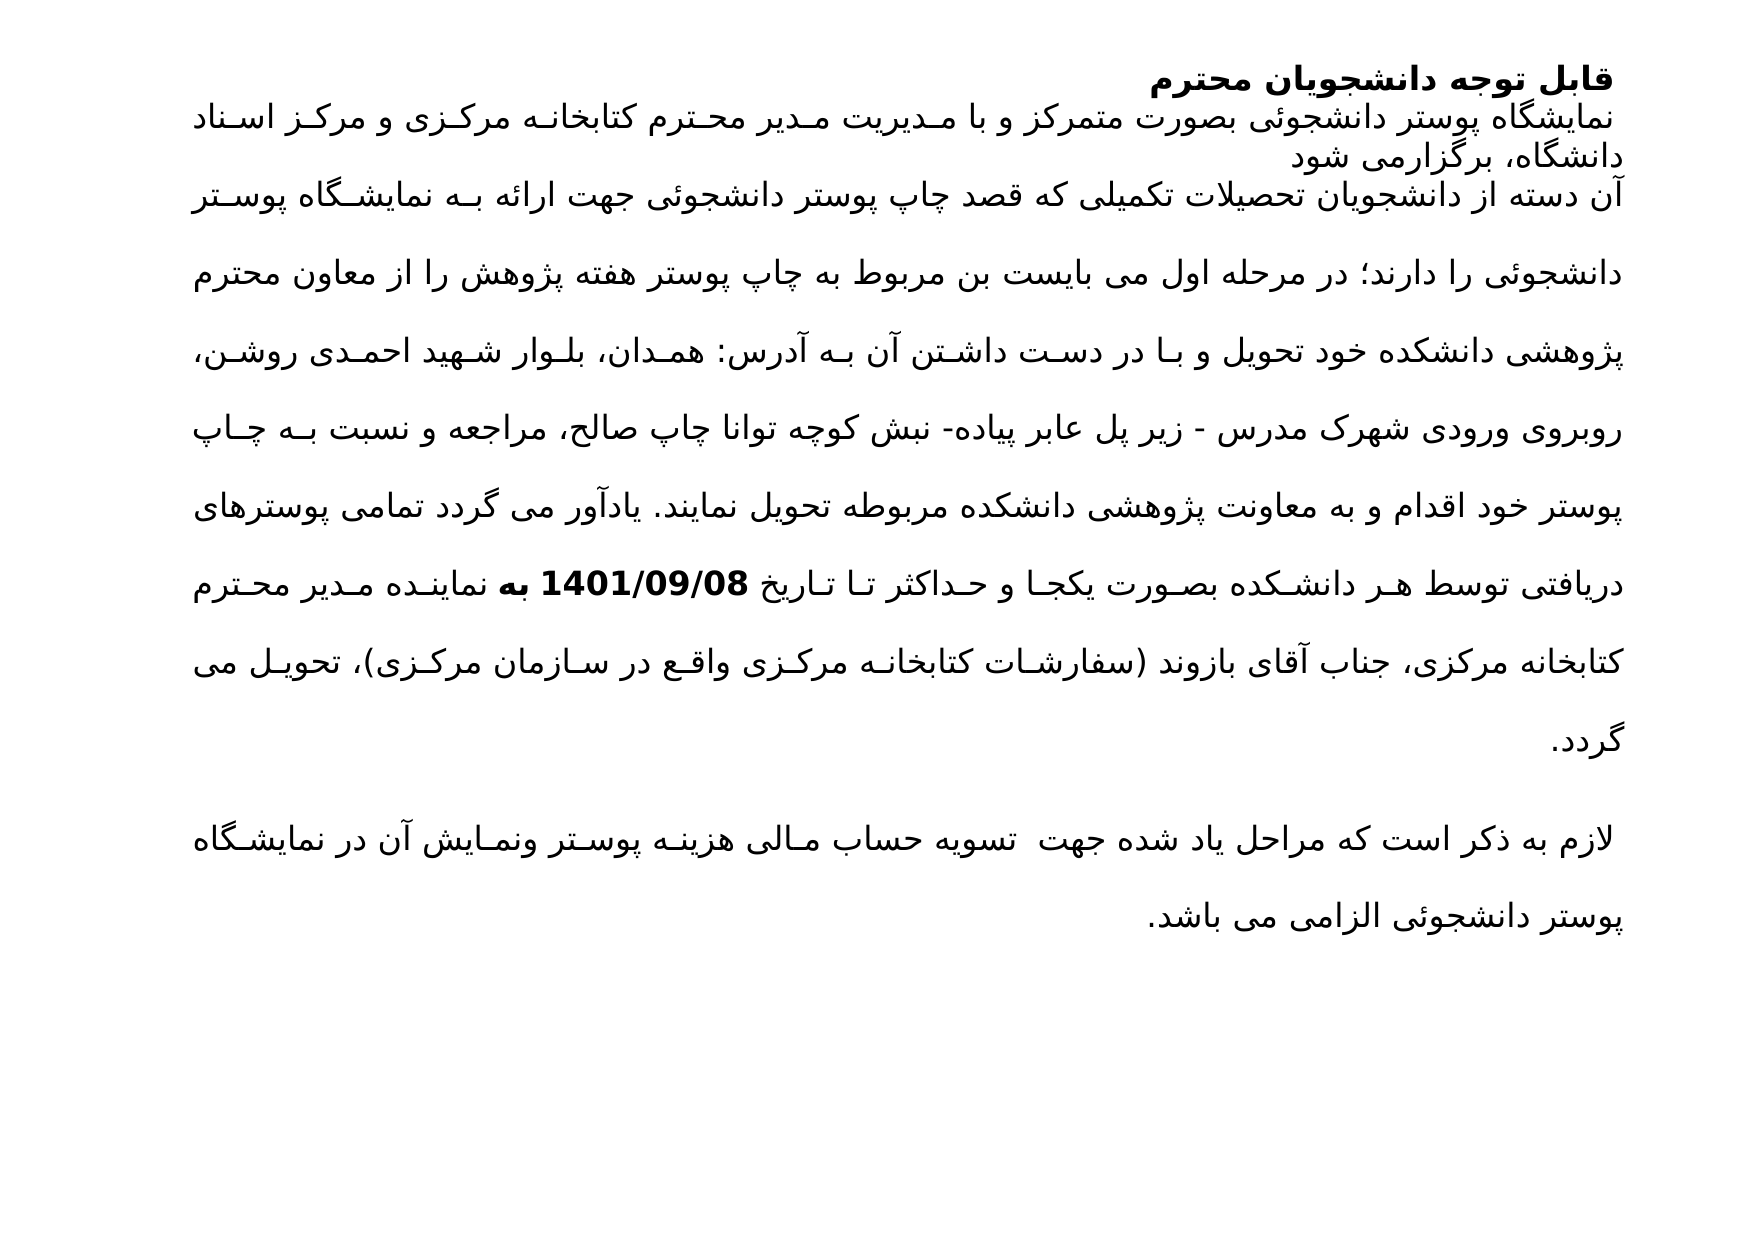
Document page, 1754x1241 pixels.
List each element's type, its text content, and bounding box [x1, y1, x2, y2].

text آن دسته از دانشجویان تحصیلات تکمیلی که قصد چاپ پوستر دانشجوئی جهت ارائه به نمایشگاه پوستر دانشجوئی را دارند؛ در مرحله اول می بایست بن مربوط به چاپ پوستر هفته پژوهش را از معاون محترم پژوهشی دانشکده خود تحویل و با در دست داشتن آن به آدرس: همدان، بلوار شهید احمدی روشن، روبروی ورودی شهرک مدرس - زیر پل عابر پیاده- نبش کوچه توانا چاپ صالح، مراجعه و نسبت به چاپ پوستر خود اقدام و به معاونت پژوهشی دانشکده مربوطه تحویل نمایند. یادآور می گردد تمامی پوسترهای دریافتی توسط هر دانشکده بصورت یکجا و حداکثر تا تاریخ 1401/09/08 به نماینده مدیر محترم کتابخانه مرکزی، جناب آقای بازوند (سفارشات کتابخانه مرکزی واقع در سازمان مرکزی)، تحویل می گردد. [192, 176, 1624, 759]
text لازم به ذکر است که مراحل یاد شده جهت تسویه حساب مالی هزینه پوستر ونمایش آن در نمایشگاه پوستر دانشجوئی الزامی می باشد. [192, 818, 1624, 936]
text نمایشگاه پوستر دانشجوئی بصورت متمرکز و با مدیریت مدیر محترم کتابخانه مرکزی و مرکز اسناد دانشگاه، برگزارمی شود [192, 98, 1624, 176]
text قابل توجه دانشجویان محترم [192, 59, 1624, 98]
